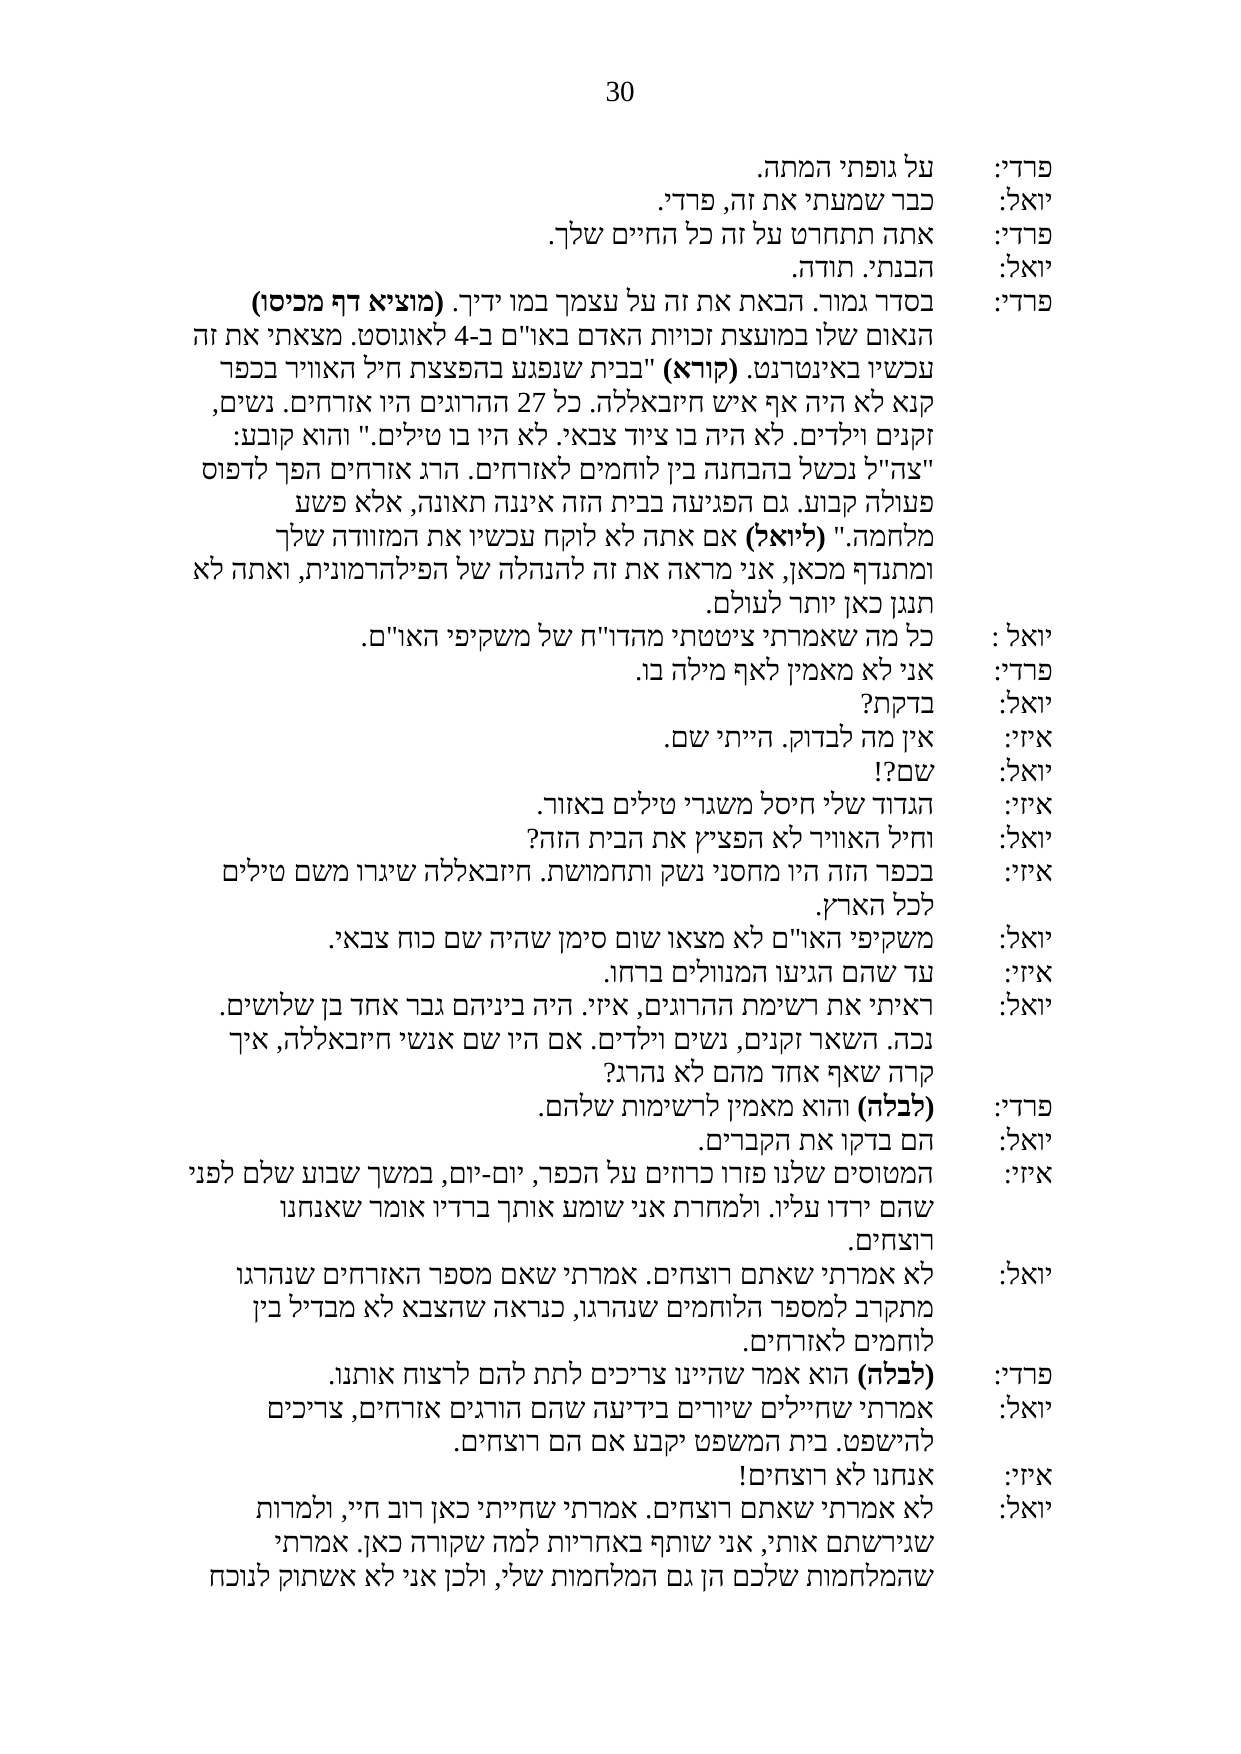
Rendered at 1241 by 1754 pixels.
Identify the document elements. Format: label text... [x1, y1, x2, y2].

text יואל: הם בדקו את הקברים. [187, 1123, 1053, 1156]
text יואל: הבנתי. תודה. [187, 251, 1053, 284]
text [187, 1492, 1053, 1592]
text יואל : כל מה שאמרתי ציטטתי מהדו"ח של משקיפי האו"ם. [187, 619, 1053, 653]
text איזי: הגדוד שלי חיסל משגרי טילים באזור. [187, 787, 1053, 821]
text פרדי: אני לא מאמין לאף מילה בו. [187, 653, 1053, 687]
text איזי: עד שהם הגיעו המנוולים ברחו. [187, 955, 1053, 988]
text איזי: המטוסים שלנו פזרו כרוזים על הכפר, יום-יום, במשך שבוע שלם לפני שהם ירדו עליו. ולמחרת אני שומע אותך ברדיו אומר שאנחנו רוצחים. [187, 1156, 1053, 1257]
text יואל: שם?! [187, 754, 1053, 787]
text יואל: וחיל האוויר לא הפציץ את הבית הזה? [187, 821, 1053, 854]
text איזי: אנחנו לא רוצחים! [187, 1458, 1053, 1492]
text יואל: אמרתי שחיילים שיורים בידיעה שהם הורגים אזרחים, צריכים להישפט. בית המשפט יקבע אם הם רוצחים. [187, 1391, 1053, 1458]
text יואל: לא אמרתי שאתם רוצחים. אמרתי שאם מספר האזרחים שנהרגו מתקרב למספר הלוחמים שנהרגו, כנראה שהצבא לא מבדיל בין לוחמים לאזרחים. [187, 1257, 1053, 1357]
text פרדי: (לבלה) הוא אמר שהיינו צריכים לתת להם לרצוח אותנו. [187, 1357, 1053, 1391]
text פרדי: על גופתי המתה. [187, 150, 1053, 183]
text איזי: אין מה לבדוק. הייתי שם. [187, 720, 1053, 754]
text איזי: בכפר הזה היו מחסני נשק ותחמושת. חיזבאללה שיגרו משם טילים לכל הארץ. [187, 854, 1053, 921]
text יואל: כבר שמעתי את זה, פרדי. [187, 183, 1053, 217]
text יואל: בדקת? [187, 687, 1053, 720]
text יואל: משקיפי האו"ם לא מצאו שום סימן שהיה שם כוח צבאי. [187, 921, 1053, 955]
text פרדי: בסדר גמור. הבאת את זה על עצמך במו ידיך. (מוציא דף מכיסו) הנאום שלו במועצת זכויות האדם באו"ם ב-4 לאוגוסט. מצאתי את זה עכשיו באינטרנט. (קורא) "בבית שנפגע בהפצצת חיל האוויר בכפר קנא לא היה אף איש חיזבאללה. כל 27 ההרוגים היו אזרחים. נשים, זקנים וילדים. לא היה בו ציוד צבאי. לא היו בו טילים." והוא קובע: "צה"ל נכשל בהבחנה בין לוחמים לאזרחים. הרג אזרחים הפך לדפוס פעולה קבוע. גם הפגיעה בבית הזה איננה תאונה, אלא פשע מלחמה." (ליואל) אם אתה לא לוקח עכשיו את המזוודה שלך ומתנדף מכאן, אני מראה את זה להנהלה של הפילהרמונית, ואתה לא תנגן כאן יותר לעולם. [187, 284, 1053, 619]
text פרדי: אתה תתחרט על זה כל החיים שלך. [187, 217, 1053, 251]
text פרדי: (לבלה) והוא מאמין לרשימות שלהם. [187, 1089, 1053, 1123]
text יואל: ראיתי את רשימת ההרוגים, איזי. היה ביניהם גבר אחד בן שלושים. נכה. השאר זקנים, נשים וילדים. אם היו שם אנשי חיזבאללה, איך קרה שאף אחד מהם לא נהרג? [187, 988, 1053, 1089]
